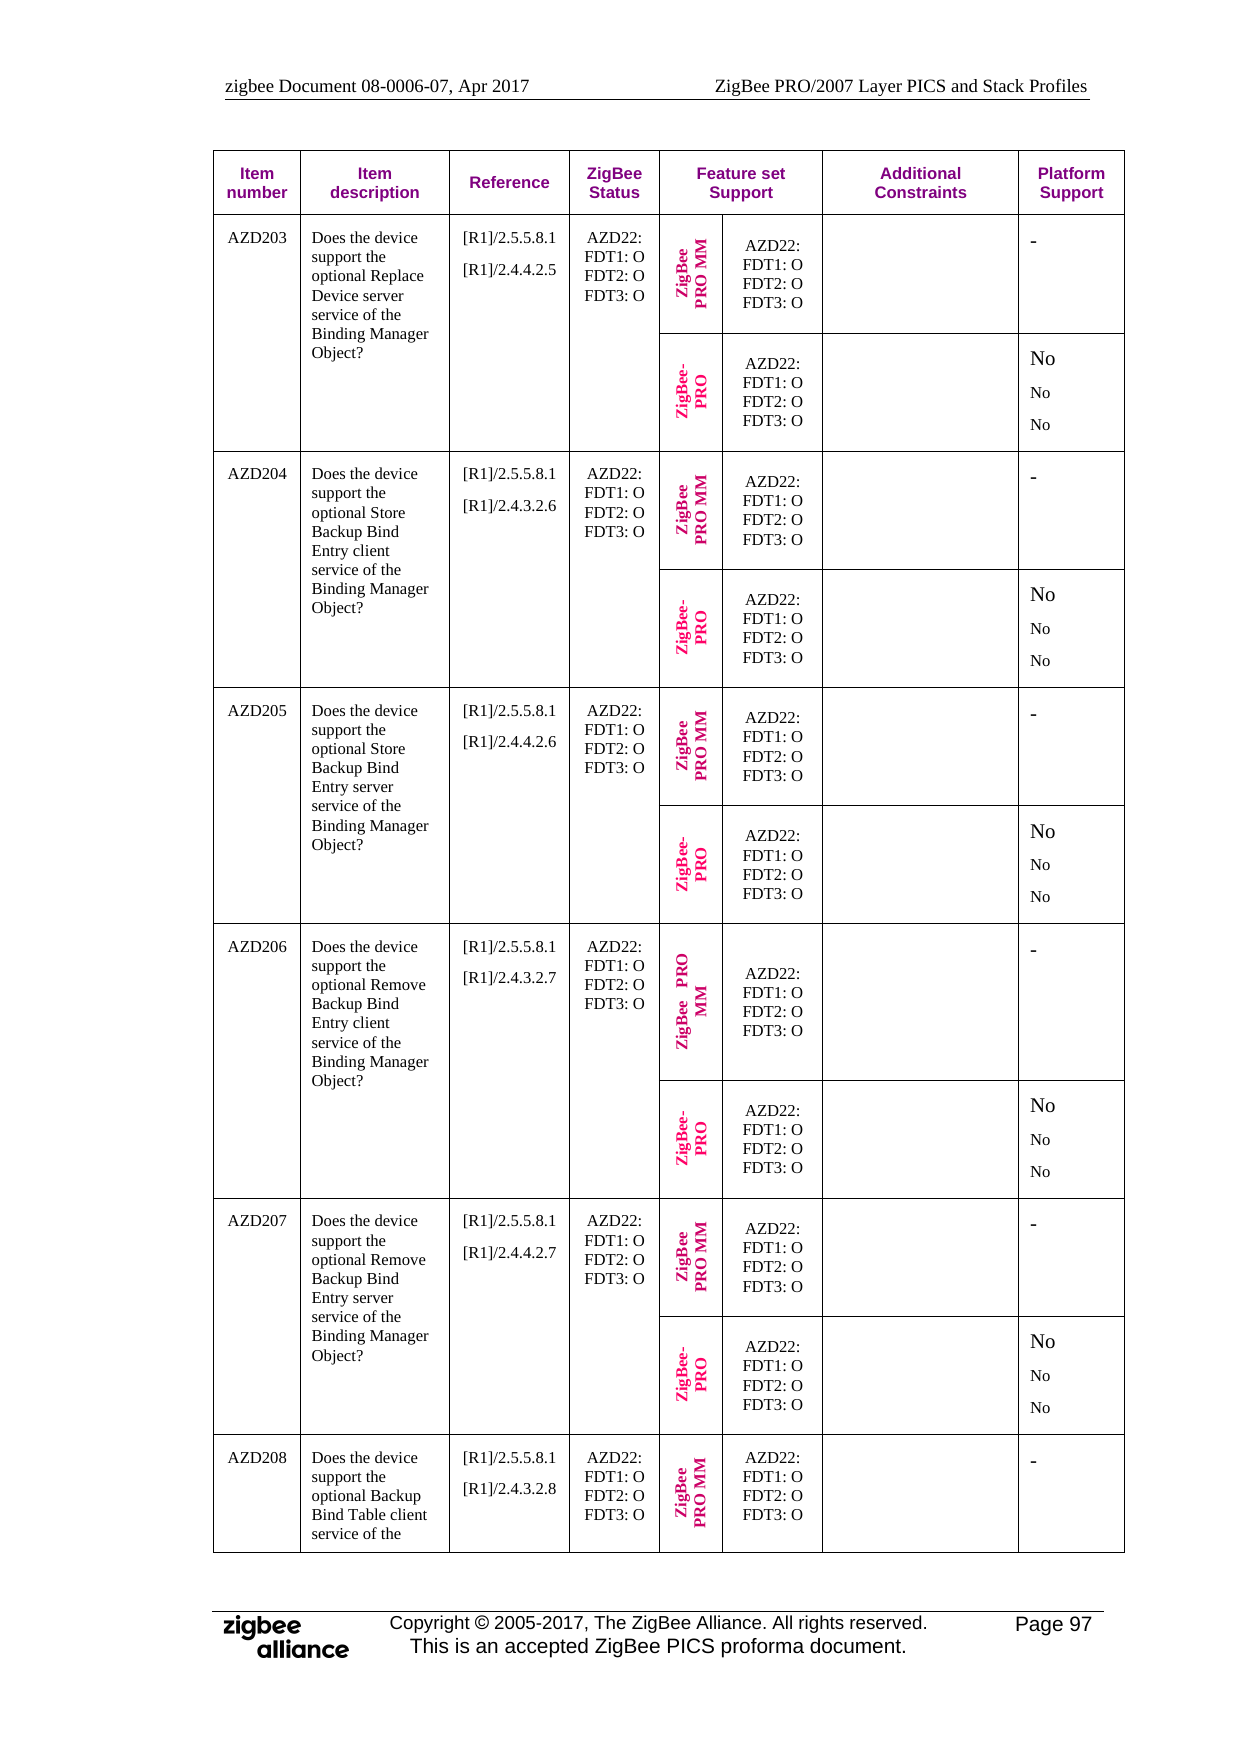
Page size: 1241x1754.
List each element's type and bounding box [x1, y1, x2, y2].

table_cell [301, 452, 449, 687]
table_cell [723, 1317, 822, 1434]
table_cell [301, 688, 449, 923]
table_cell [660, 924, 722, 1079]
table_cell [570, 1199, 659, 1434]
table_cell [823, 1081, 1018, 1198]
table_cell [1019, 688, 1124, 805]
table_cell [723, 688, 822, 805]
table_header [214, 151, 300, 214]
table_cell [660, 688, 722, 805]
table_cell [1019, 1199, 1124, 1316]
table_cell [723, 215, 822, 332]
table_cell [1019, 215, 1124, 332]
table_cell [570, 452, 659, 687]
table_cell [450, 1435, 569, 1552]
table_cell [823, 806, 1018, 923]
picture [223, 1615, 349, 1658]
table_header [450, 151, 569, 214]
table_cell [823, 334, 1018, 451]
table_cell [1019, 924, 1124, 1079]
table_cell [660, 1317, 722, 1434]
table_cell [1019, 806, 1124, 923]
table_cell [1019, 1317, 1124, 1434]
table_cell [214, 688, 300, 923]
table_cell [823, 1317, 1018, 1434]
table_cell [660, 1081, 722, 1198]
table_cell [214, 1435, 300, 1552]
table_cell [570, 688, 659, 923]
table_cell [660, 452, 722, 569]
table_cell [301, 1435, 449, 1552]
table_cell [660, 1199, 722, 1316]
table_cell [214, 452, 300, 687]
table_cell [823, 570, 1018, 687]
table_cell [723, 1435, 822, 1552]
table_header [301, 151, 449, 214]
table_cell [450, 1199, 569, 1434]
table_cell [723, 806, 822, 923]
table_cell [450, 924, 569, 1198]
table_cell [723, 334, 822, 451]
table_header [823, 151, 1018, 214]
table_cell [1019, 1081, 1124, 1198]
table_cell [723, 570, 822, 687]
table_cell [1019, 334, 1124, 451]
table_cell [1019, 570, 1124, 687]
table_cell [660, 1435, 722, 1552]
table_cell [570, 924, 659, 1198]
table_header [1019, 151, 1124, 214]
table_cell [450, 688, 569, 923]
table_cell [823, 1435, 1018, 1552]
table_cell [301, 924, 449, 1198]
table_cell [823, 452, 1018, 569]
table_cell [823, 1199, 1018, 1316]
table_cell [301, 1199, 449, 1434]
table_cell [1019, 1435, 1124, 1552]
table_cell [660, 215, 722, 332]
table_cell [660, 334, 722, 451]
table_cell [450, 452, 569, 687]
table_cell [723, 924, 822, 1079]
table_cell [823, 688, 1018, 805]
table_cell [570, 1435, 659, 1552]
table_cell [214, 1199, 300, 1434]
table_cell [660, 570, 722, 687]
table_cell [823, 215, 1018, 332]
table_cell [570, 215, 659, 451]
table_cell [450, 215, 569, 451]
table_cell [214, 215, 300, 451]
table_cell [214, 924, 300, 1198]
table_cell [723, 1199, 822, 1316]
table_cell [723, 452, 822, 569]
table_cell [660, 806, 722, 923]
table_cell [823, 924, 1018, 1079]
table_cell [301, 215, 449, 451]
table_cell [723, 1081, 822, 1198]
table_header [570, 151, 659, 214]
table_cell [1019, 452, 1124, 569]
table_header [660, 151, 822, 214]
